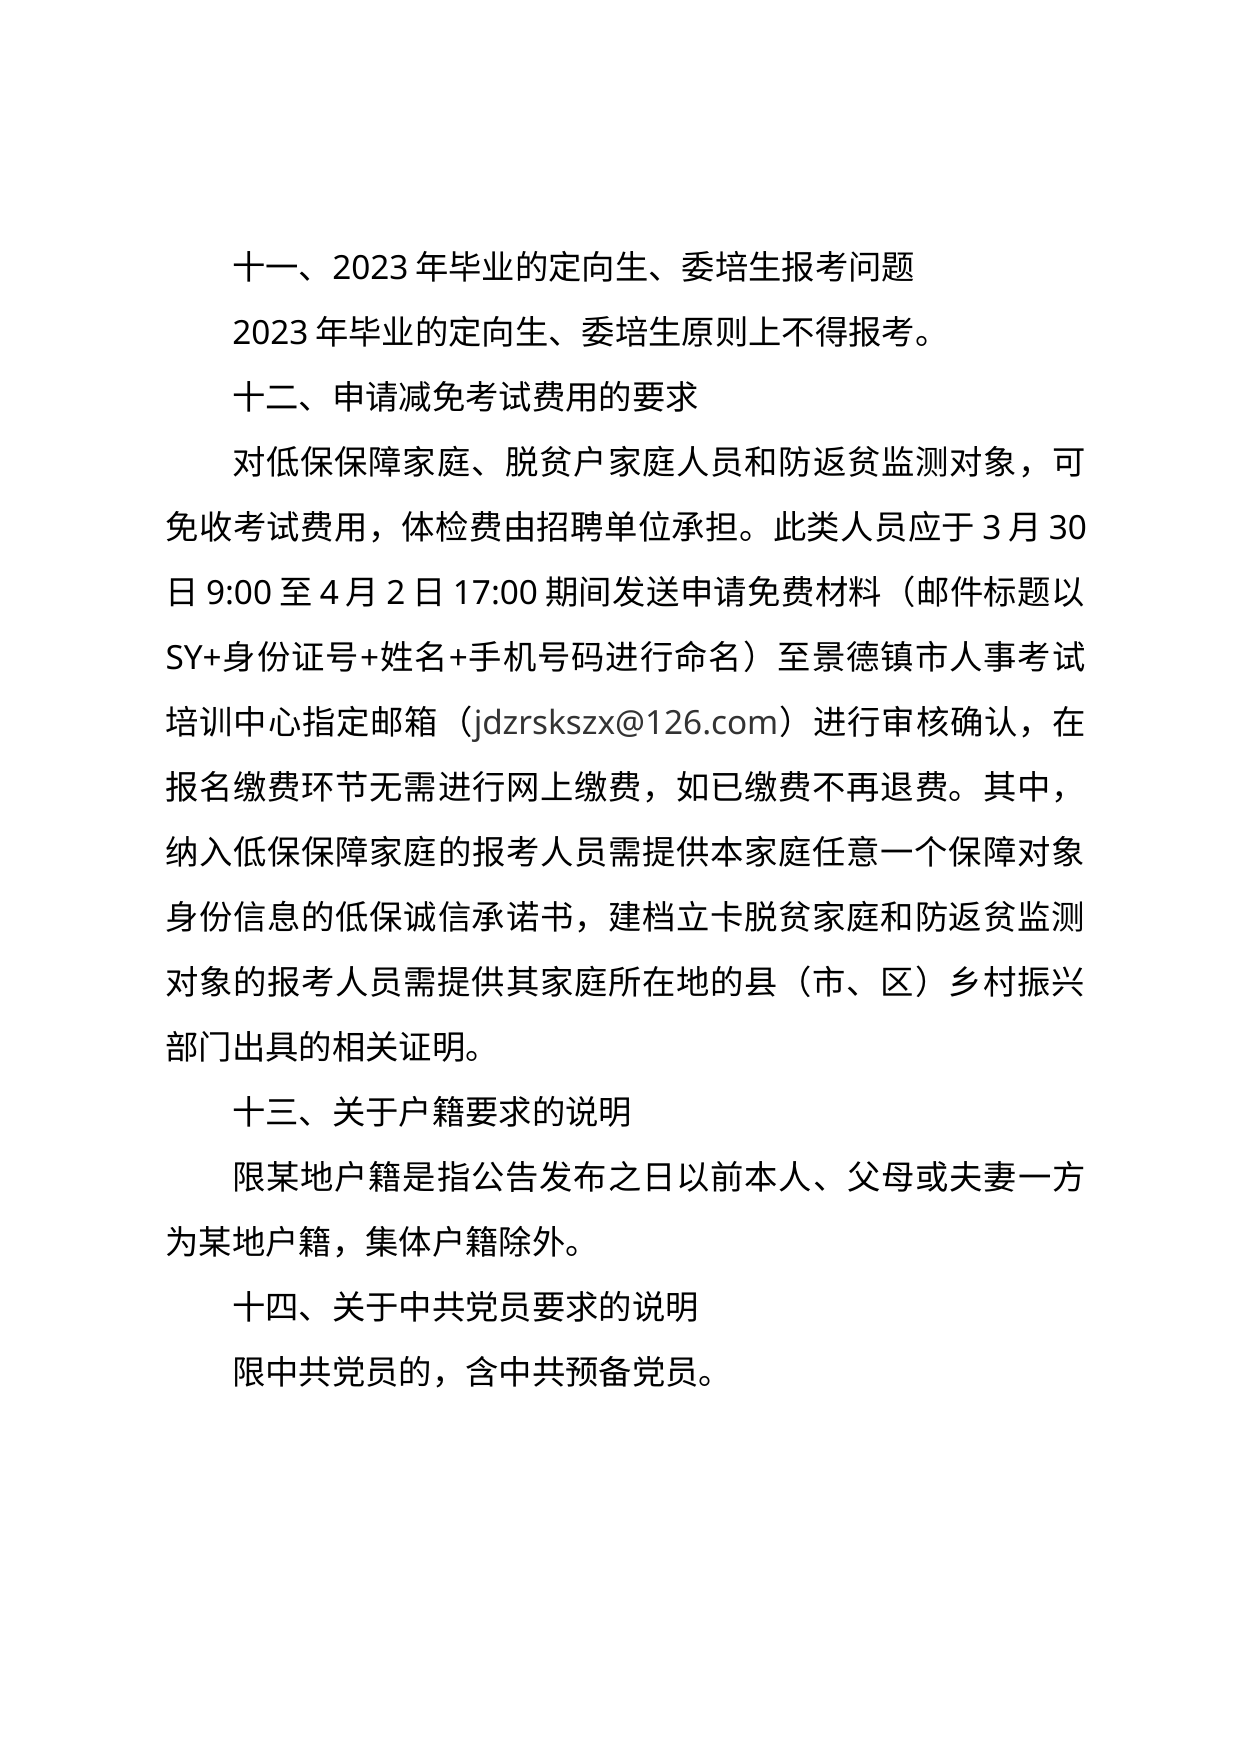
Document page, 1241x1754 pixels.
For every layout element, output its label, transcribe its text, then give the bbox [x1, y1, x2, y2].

text 限某地户籍是指公告发布之日以前本人、父母或夫妻一方为某地户籍，集体户籍除外。 [165, 1143, 1087, 1273]
text 十二、申请减免考试费用的要求 [165, 363, 1087, 428]
text 限中共党员的，含中共预备党员。 [165, 1338, 1087, 1403]
text 十四、关于中共党员要求的说明 [165, 1273, 1087, 1338]
text 十三、关于户籍要求的说明 [165, 1078, 1087, 1143]
text 对低保保障家庭、脱贫户家庭人员和防返贫监测对象，可免收考试费用，体检费由招聘单位承担。此类人员应于3月30日9:00至4月2日17:00期间发送申请免费材料（邮件标题以SY+身份证号+姓名+手机号码进行命名）至景德镇市人事考试培训中心指定邮箱（jdzrskszx@126.com）进行审核确认，在报名缴费环节无需进行网上缴费，如已缴费不再退费。其中，纳入低保保障家庭的报考人员需提供本家庭任意一个保障对象身份信息的低保诚信承诺书，建档立卡脱贫家庭和防返贫监测对象的报考人员需提供其家庭所在地的县（市、区）乡村振兴部门出具的相关证明。 [165, 428, 1087, 1078]
text 十一、2023年毕业的定向生、委培生报考问题 [165, 233, 1087, 298]
text 2023年毕业的定向生、委培生原则上不得报考。 [165, 298, 1087, 363]
